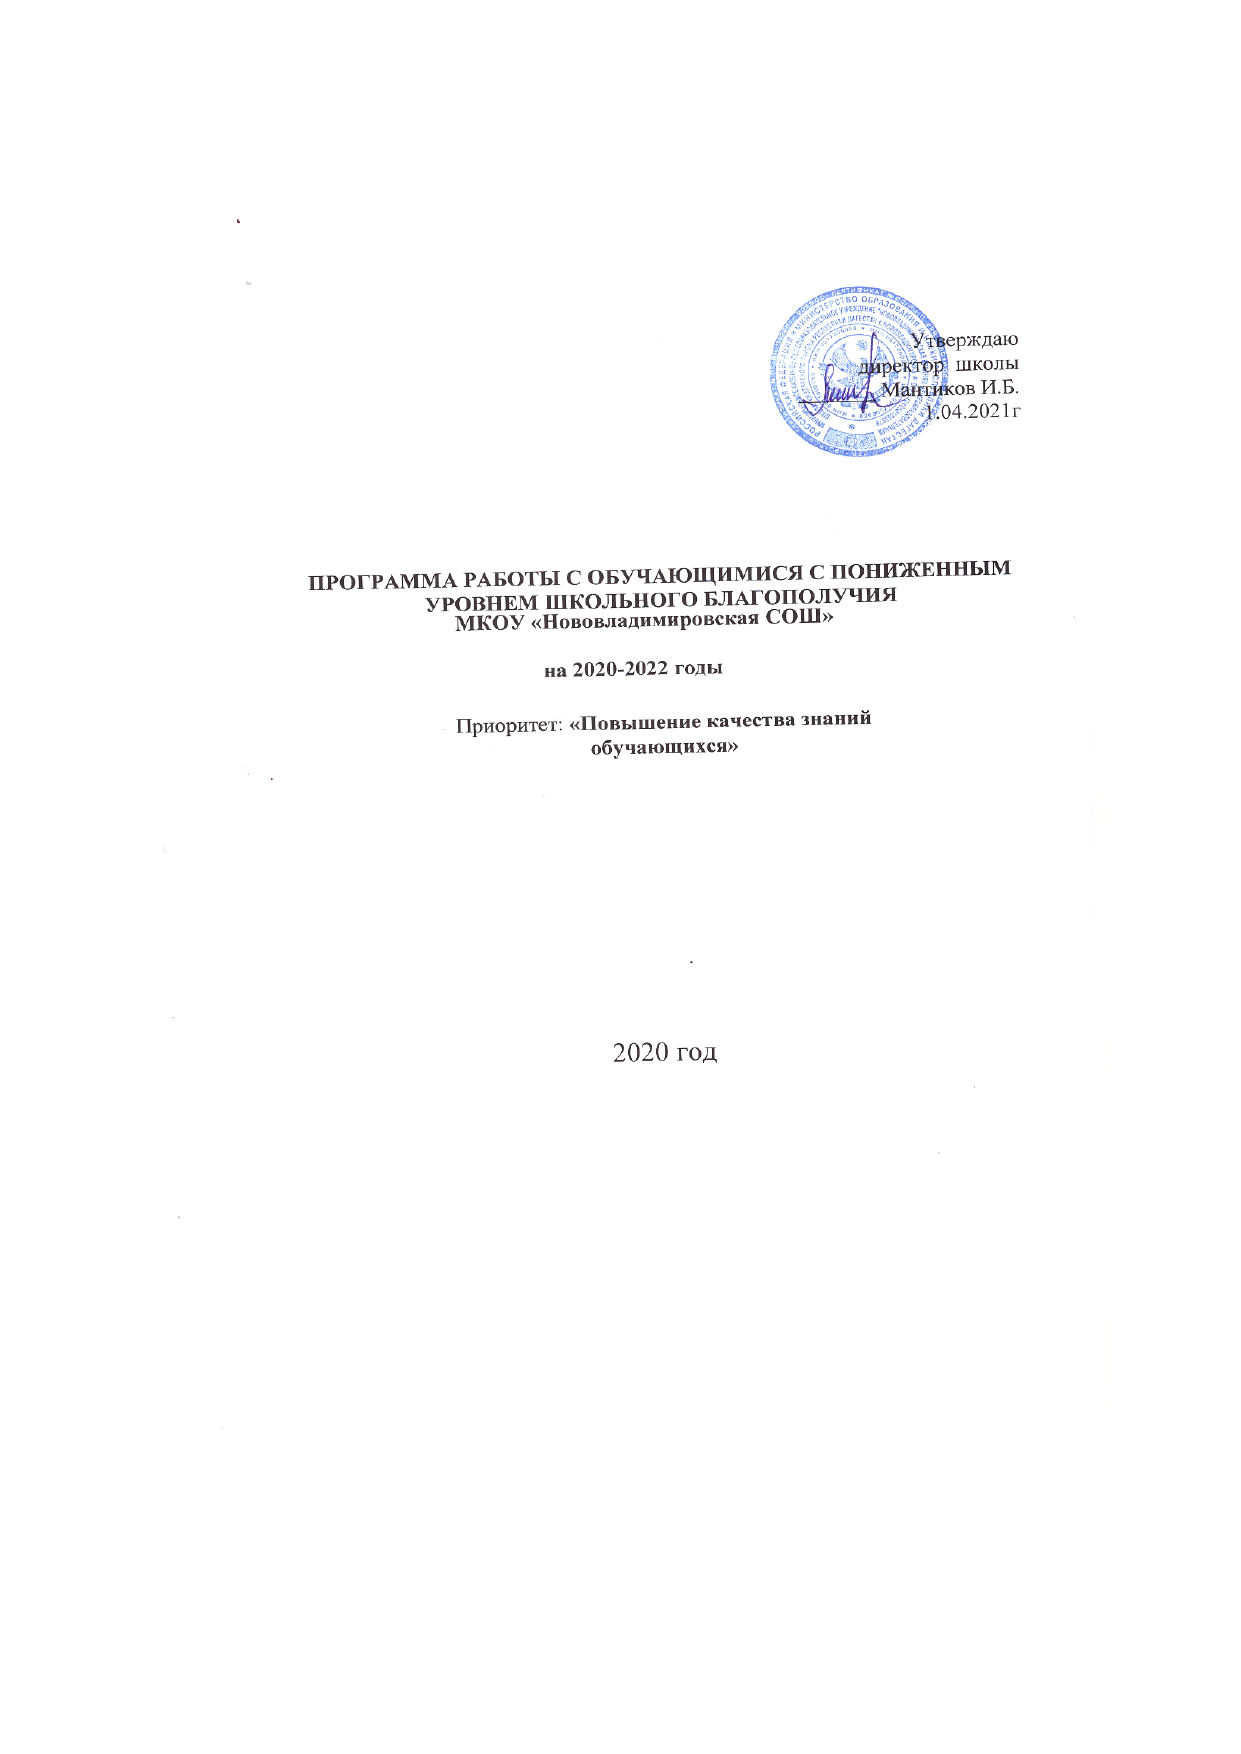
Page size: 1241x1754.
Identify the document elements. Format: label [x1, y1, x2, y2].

picture [154, 207, 1121, 1464]
